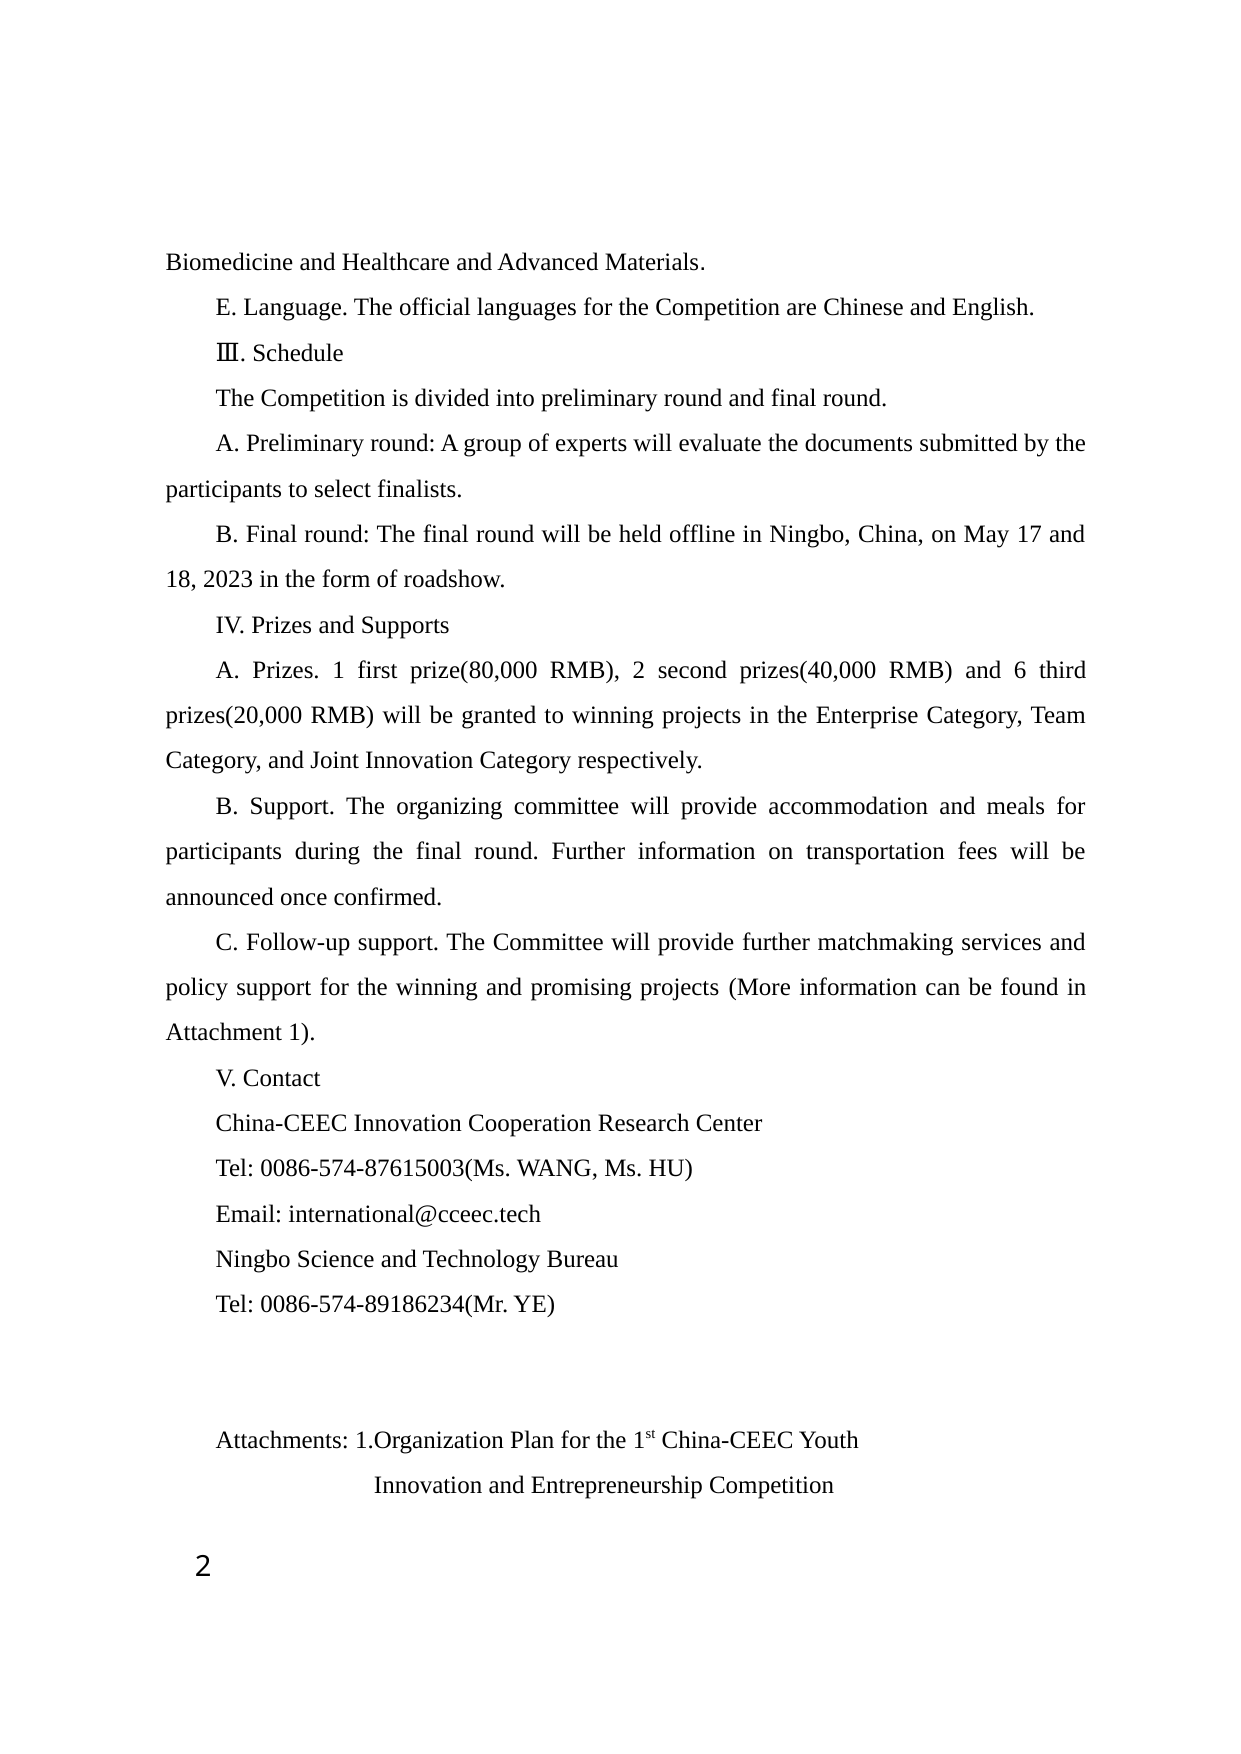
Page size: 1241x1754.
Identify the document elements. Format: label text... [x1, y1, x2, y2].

text Email: international@cceec.tech [165, 1191, 1087, 1236]
text B. Support. The organizing committee will provide accommodation and meals for participants during the final round. Further information on transportation fees will be announced once confirmed. [165, 783, 1087, 919]
text China-CEEC Innovation Cooperation Research Center [165, 1100, 1087, 1145]
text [165, 239, 1087, 284]
subtitle Ⅲ. Schedule [165, 329, 1087, 375]
subtitle V. Contact [165, 1054, 1087, 1100]
text B. Final round: The final round will be held offline in Ningbo, China, on May 17 and 18, 2023 in the form of roadshow. [165, 511, 1087, 601]
text A. Prizes. 1 first prize(80,000 RMB), 2 second prizes(40,000 RMB) and 6 third prizes(20,000 RMB) will be granted to winning projects in the Enterprise Category, Team Category, and Joint Innovation Category respectively. [165, 647, 1087, 783]
subtitle IV. Prizes and Supports [165, 601, 1087, 647]
text Tel: 0086-574-89186234(Mr. YE) [165, 1281, 1087, 1326]
text A. Preliminary round: A group of experts will evaluate the documents submitted by the participants to select finalists. [165, 420, 1087, 511]
text Tel: 0086-574-87615003(Ms. WANG, Ms. HU) [165, 1145, 1087, 1191]
text The Competition is divided into preliminary round and final round. [165, 375, 1087, 420]
text C. Follow-up support. The Committee will provide further matchmaking services and policy support for the winning and promising projects (More information can be found in Attachment 1). [165, 919, 1087, 1054]
text Attachments: 1.Organization Plan for the 1st China-CEEC Youth [165, 1417, 1087, 1462]
text E. Language. The official languages for the Competition are Chinese and English. [165, 284, 1087, 329]
text Innovation and Entrepreneurship Competition [374, 1462, 1087, 1508]
text Ningbo Science and Technology Bureau [165, 1236, 1087, 1281]
